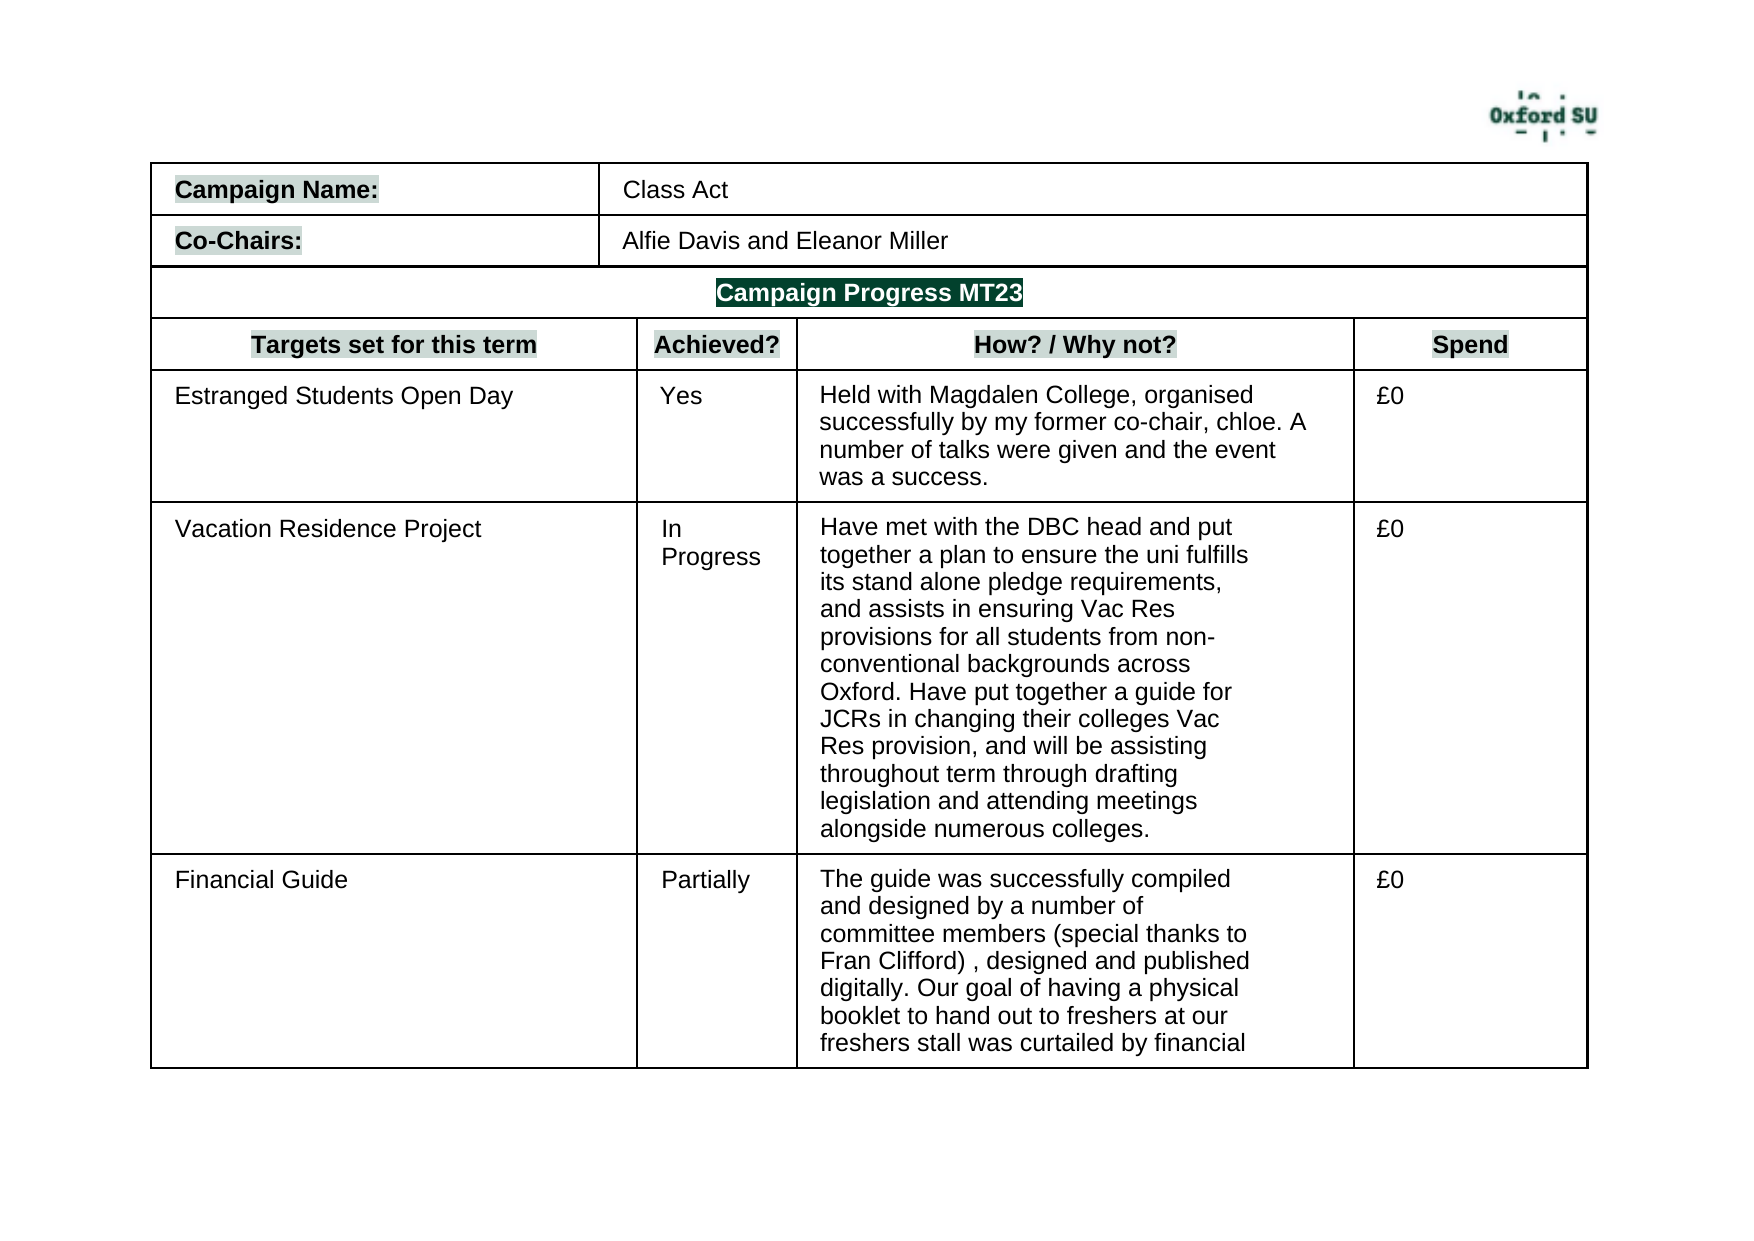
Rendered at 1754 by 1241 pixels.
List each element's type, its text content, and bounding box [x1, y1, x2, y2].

table_cell Campaign Progress MT23 [152, 268, 1586, 317]
table_cell Held with Magdalen College, organised successfully by my former co-chair, chloe. A number of talks were given and the event was a success. [798, 371, 1353, 501]
table_cell In Progress [638, 503, 796, 853]
picture [1481, 75, 1604, 162]
table_cell £0 [1355, 855, 1586, 1067]
table_cell Financial Guide [152, 855, 636, 1067]
table_cell Partially [638, 855, 796, 1067]
table_cell Spend [1355, 319, 1586, 369]
table_cell Alfie Davis and Eleanor Miller [600, 216, 1586, 265]
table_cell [798, 855, 1353, 1067]
table_header Class Act [600, 164, 1586, 214]
table_cell £0 [1355, 371, 1586, 501]
table_cell Co-Chairs: [152, 216, 598, 265]
table_cell Have met with the DBC head and put together a plan to ensure the uni fulfills its stand alone pledge requirements, and assists in ensuring Vac Res provisions for all students from non-conventional backgrounds across Oxford. Have put together a guide for JCRs in changing their colleges Vac Res provision, and will be assisting throughout term through drafting legislation and attending meetings alongside numerous colleges. [798, 503, 1353, 853]
table_cell Vacation Residence Project [152, 503, 636, 853]
table_cell Achieved? [638, 319, 796, 369]
table_header Campaign Name: [152, 164, 598, 214]
table_cell Estranged Students Open Day [152, 371, 636, 501]
table_cell Yes [638, 371, 796, 501]
table_cell How? / Why not? [798, 319, 1353, 369]
table_cell Targets set for this term [152, 319, 636, 369]
table_cell £0 [1355, 503, 1586, 853]
